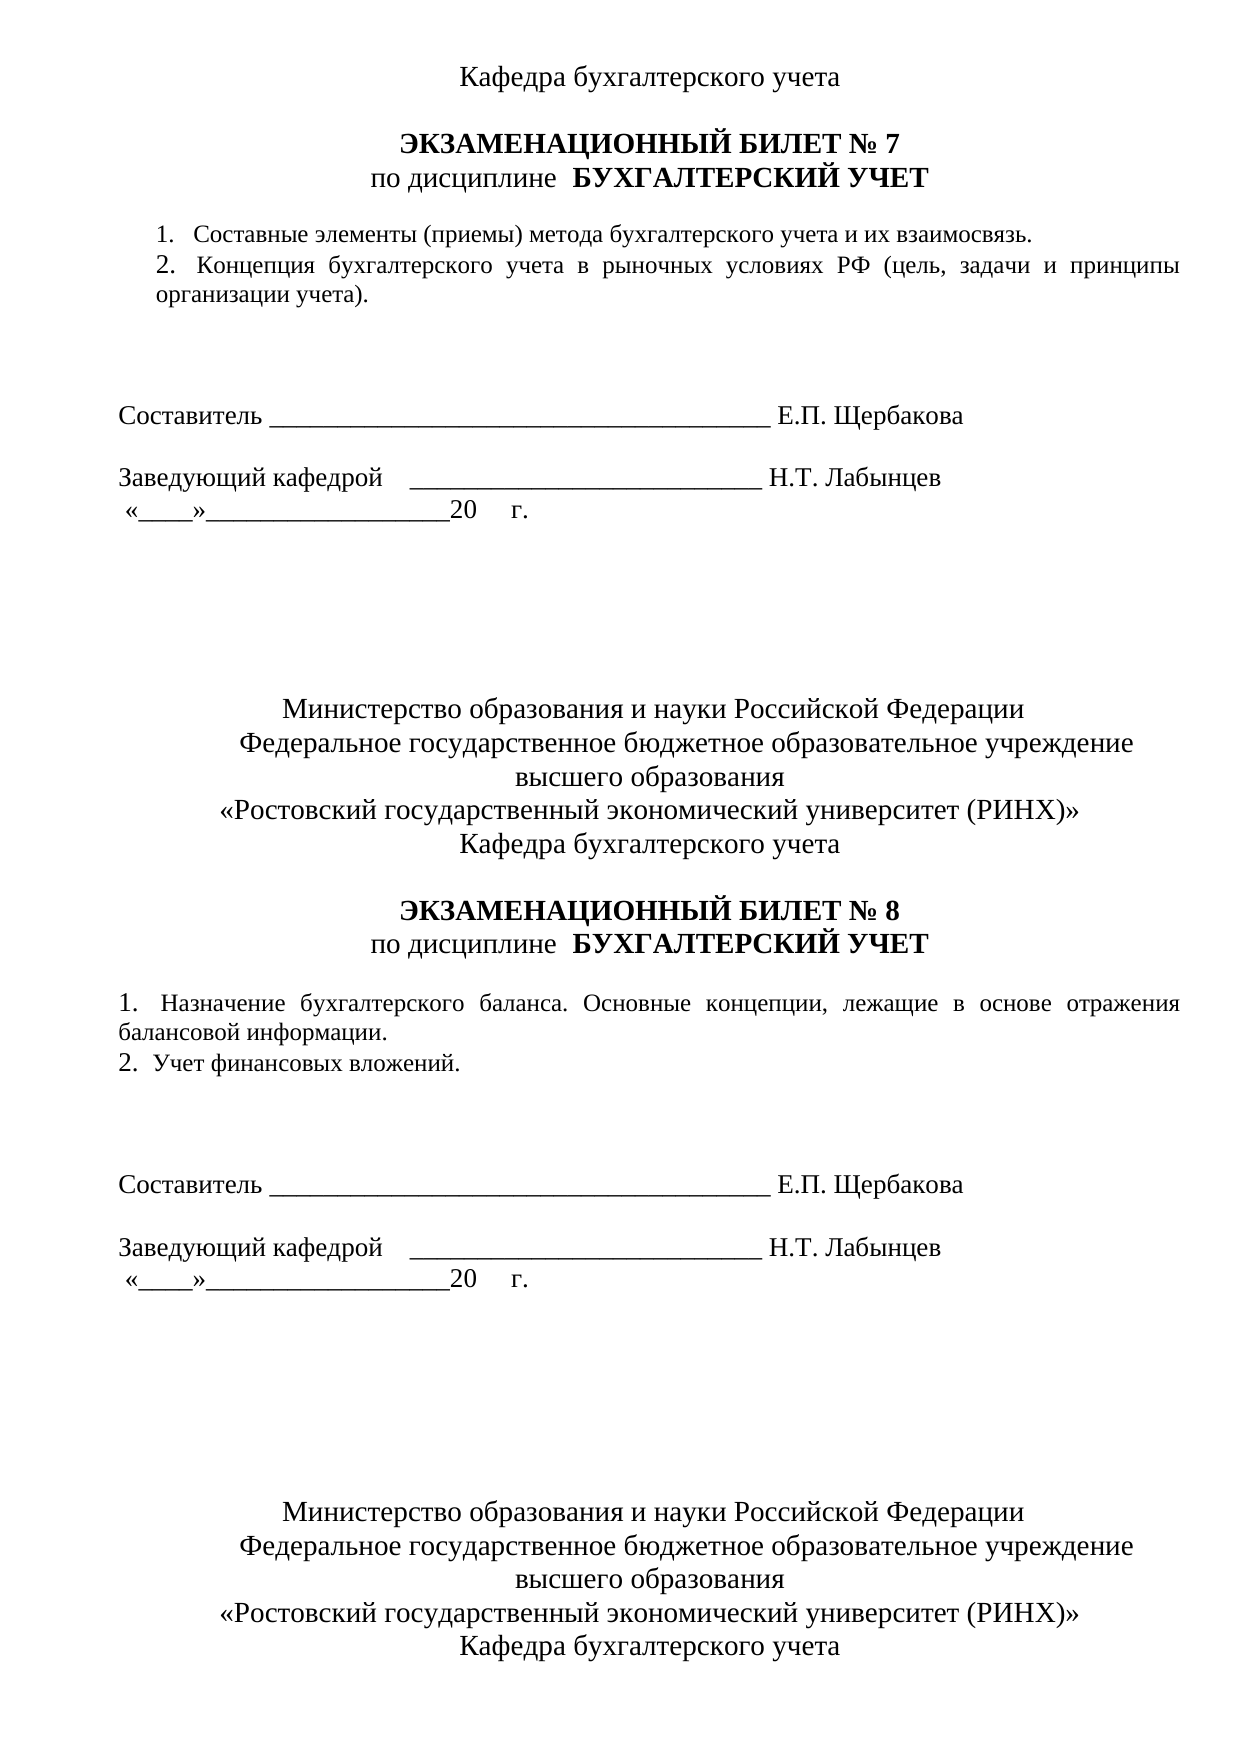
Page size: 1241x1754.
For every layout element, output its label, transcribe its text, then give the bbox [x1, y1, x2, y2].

text Заведующий кафедрой __________________________ Н.Т. Лабынцев [118, 1231, 1181, 1262]
text Федеральное государственное бюджетное образовательное учреждение высшего образования [118, 1528, 1181, 1595]
text Федеральное государственное бюджетное образовательное учреждение высшего образования [118, 725, 1181, 792]
text Заведующий кафедрой __________________________ Н.Т. Лабынцев [118, 462, 1181, 493]
text «Ростовский государственный экономический университет (РИНХ)» [118, 792, 1181, 826]
text Кафедра бухгалтерского учета [118, 1628, 1181, 1662]
text Составитель _____________________________________ Е.П. Щербакова [118, 1168, 1181, 1199]
text Кафедра бухгалтерского учета [118, 826, 1181, 859]
text ЭКЗАМЕНАЦИОННЫЙ БИЛЕТ № 7 [118, 126, 1181, 160]
text Министерство образования и науки Российской Федерации [118, 692, 1181, 725]
text «____»__________________20 г. [118, 1262, 1181, 1293]
text 2. Концепция бухгалтерского учета в рыночных условиях РФ (цель, задачи и принципы организации учета). [156, 248, 1181, 308]
text по дисциплине БУХГАЛТЕРСКИЙ УЧЕТ [118, 926, 1181, 960]
text 2. Учет финансовых вложений. [118, 1046, 1181, 1077]
text Министерство образования и науки Российской Федерации [118, 1494, 1181, 1528]
text ЭКЗАМЕНАЦИОННЫЙ БИЛЕТ № 8 [118, 893, 1181, 926]
text «Ростовский государственный экономический университет (РИНХ)» [118, 1595, 1181, 1628]
text Составитель _____________________________________ Е.П. Щербакова [118, 399, 1181, 430]
text по дисциплине БУХГАЛТЕРСКИЙ УЧЕТ [118, 160, 1181, 193]
text Кафедра бухгалтерского учета [118, 59, 1181, 93]
text «____»__________________20 г. [118, 493, 1181, 524]
list Составные элементы (приемы) метода бухгалтерского учета и их взаимосвязь. [156, 219, 1181, 248]
text 1. Назначение бухгалтерского баланса. Основные концепции, лежащие в основе отражения балансовой информации. [118, 986, 1181, 1046]
